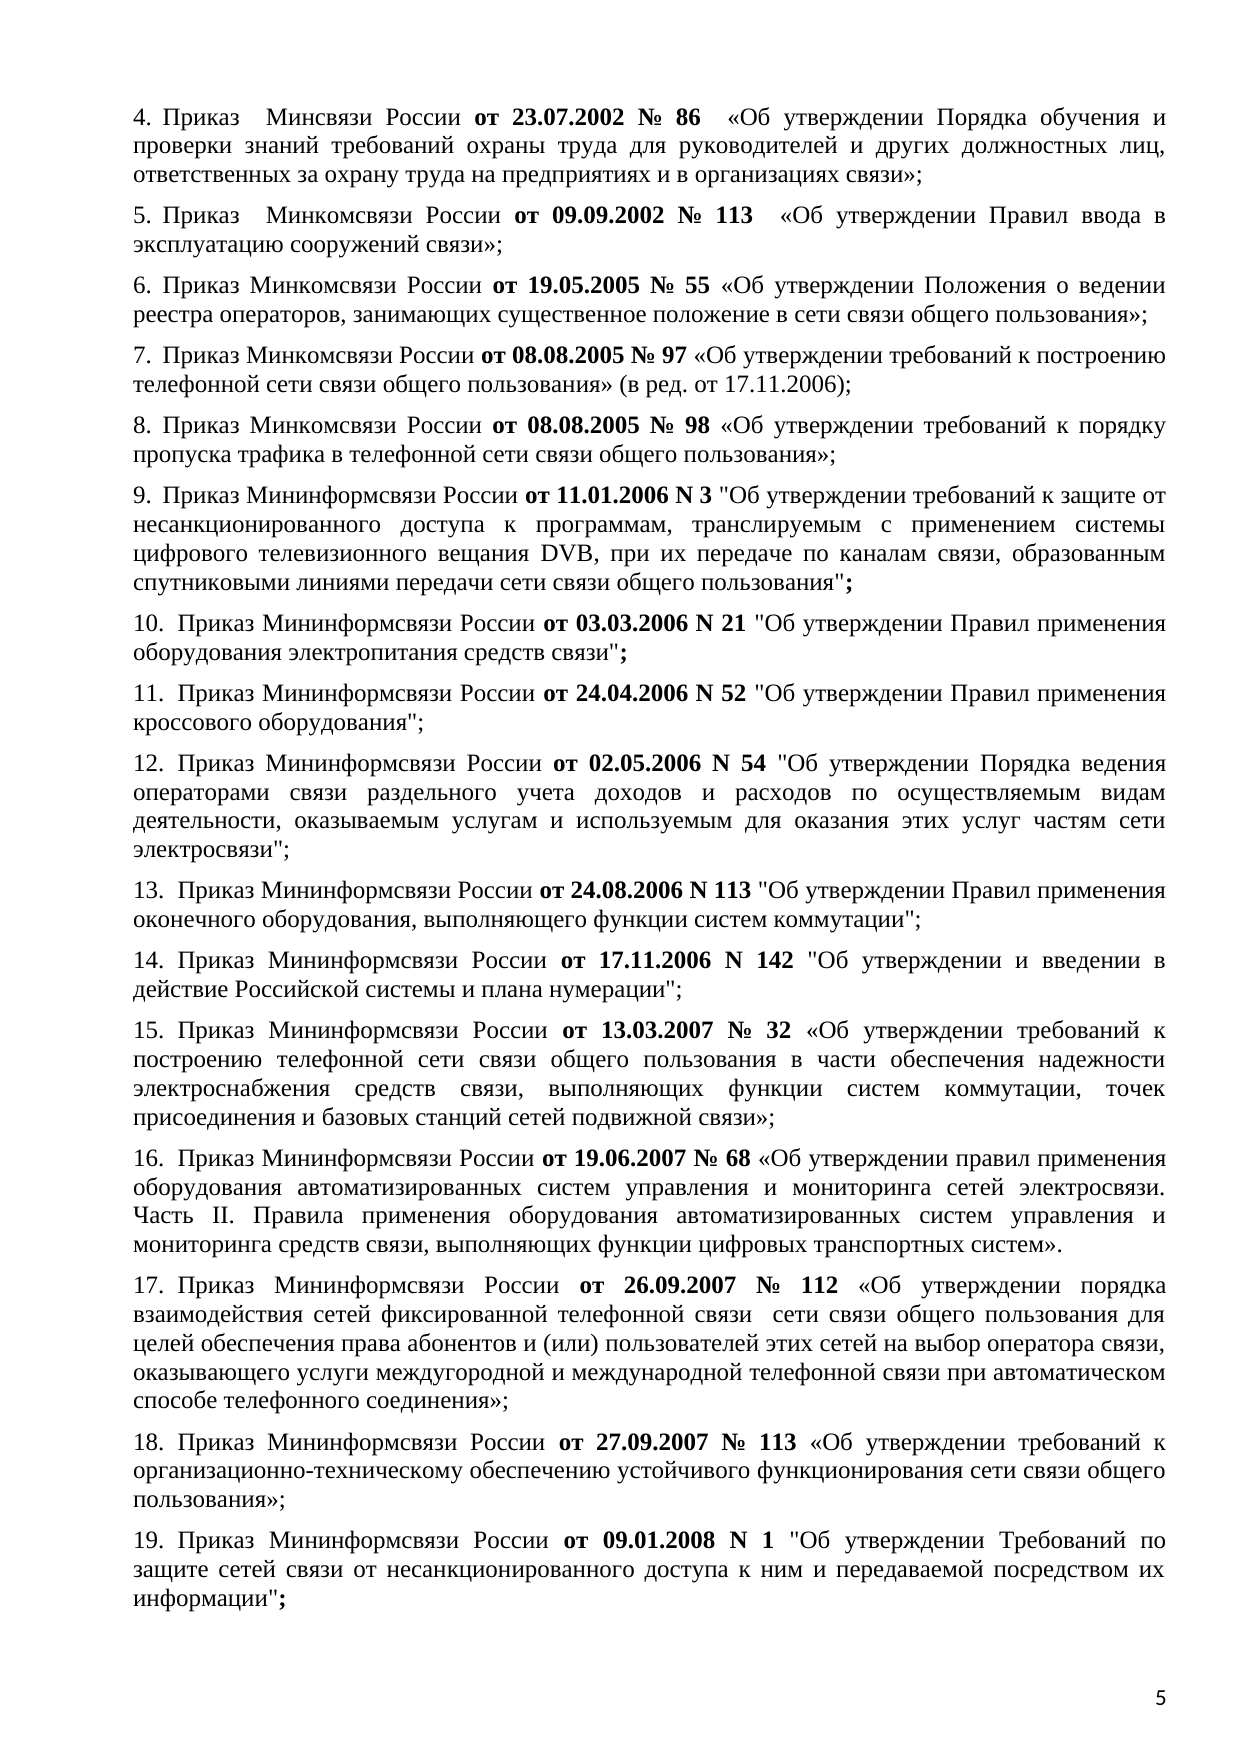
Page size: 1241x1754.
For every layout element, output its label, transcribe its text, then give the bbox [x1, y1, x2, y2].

list Приказ Мининформсвязи России от 02.05.2006 N 54 "Об утверждении Порядка ведения операторами связи раздельного учета доходов и расходов по осуществляемым видам деятельности, оказываемым услугам и используемым для оказания этих услуг частям сети электросвязи"; [133, 748, 1166, 863]
list Приказ Минкомсвязи России от 19.05.2005 № 55 «Об утверждении Положения о ведении реестра операторов, занимающих существенное положение в сети связи общего пользования»; [133, 271, 1166, 328]
list Приказ Мининформсвязи России от 26.09.2007 № 112 «Об утверждении порядка взаимодействия сетей фиксированной телефонной связи сети связи общего пользования для целей обеспечения права абонентов и (или) пользователей этих сетей на выбор оператора связи, оказывающего услуги междугородной и международной телефонной связи при автоматическом способе телефонного соединения»; [133, 1271, 1166, 1414]
list Приказ Мининформсвязи России от 19.06.2007 № 68 «Об утверждении правил применения оборудования автоматизированных систем управления и мониторинга сетей электросвязи. Часть II. Правила применения оборудования автоматизированных систем управления и мониторинга средств связи, выполняющих функции цифровых транспортных систем». [133, 1143, 1166, 1258]
list Приказ Мининформсвязи России от 24.08.2006 N 113 "Об утверждении Правил применения оконечного оборудования, выполняющего функции систем коммутации"; [133, 876, 1166, 933]
list Приказ Минкомсвязи России от 08.08.2005 № 97 «Об утверждении требований к построению телефонной сети связи общего пользования» (в ред. от 17.11.2006); [133, 341, 1166, 398]
list Приказ Мининформсвязи России от 09.01.2008 N 1 "Об утверждении Требований по защите сетей связи от несанкционированного доступа к ним и передаваемой посредством их информации"; [133, 1526, 1166, 1612]
list Приказ Мининформсвязи России от 24.04.2006 N 52 "Об утверждении Правил применения кроссового оборудования"; [133, 678, 1166, 736]
list Приказ Минкомсвязи России от 09.09.2002 № 113 «Об утверждении Правил ввода в эксплуатацию сооружений связи»; [133, 201, 1166, 258]
list Приказ Мининформсвязи России от 11.01.2006 N 3 "Об утверждении требований к защите от несанкционированного доступа к программам, транслируемым с применением системы цифрового телевизионного вещания DVB, при их передаче по каналам связи, образованным спутниковыми линиями передачи сети связи общего пользования"; [133, 481, 1166, 596]
list Приказ Мининформсвязи России от 17.11.2006 N 142 "Об утверждении и введении в действие Российской системы и плана нумерации"; [133, 946, 1166, 1003]
list Приказ Мининформсвязи России от 13.03.2007 № 32 «Об утверждении требований к построению телефонной сети связи общего пользования в части обеспечения надежности электроснабжения средств связи, выполняющих функции систем коммутации, точек присоединения и базовых станций сетей подвижной связи»; [133, 1016, 1166, 1131]
list Приказ Минкомсвязи России от 08.08.2005 № 98 «Об утверждении требований к порядку пропуска трафика в телефонной сети связи общего пользования»; [133, 411, 1166, 468]
list Приказ Мининформсвязи России от 27.09.2007 № 113 «Об утверждении требований к организационно-техническому обеспечению устойчивого функционирования сети связи общего пользования»; [133, 1427, 1166, 1513]
list Приказ Мининформсвязи России от 03.03.2006 N 21 "Об утверждении Правил применения оборудования электропитания средств связи"; [133, 608, 1166, 666]
list Приказ Минсвязи России от 23.07.2002 № 86 «Об утверждении Порядка обучения и проверки знаний требований охраны труда для руководителей и других должностных лиц, ответственных за охрану труда на предприятиях и в организациях связи»; [133, 102, 1166, 188]
